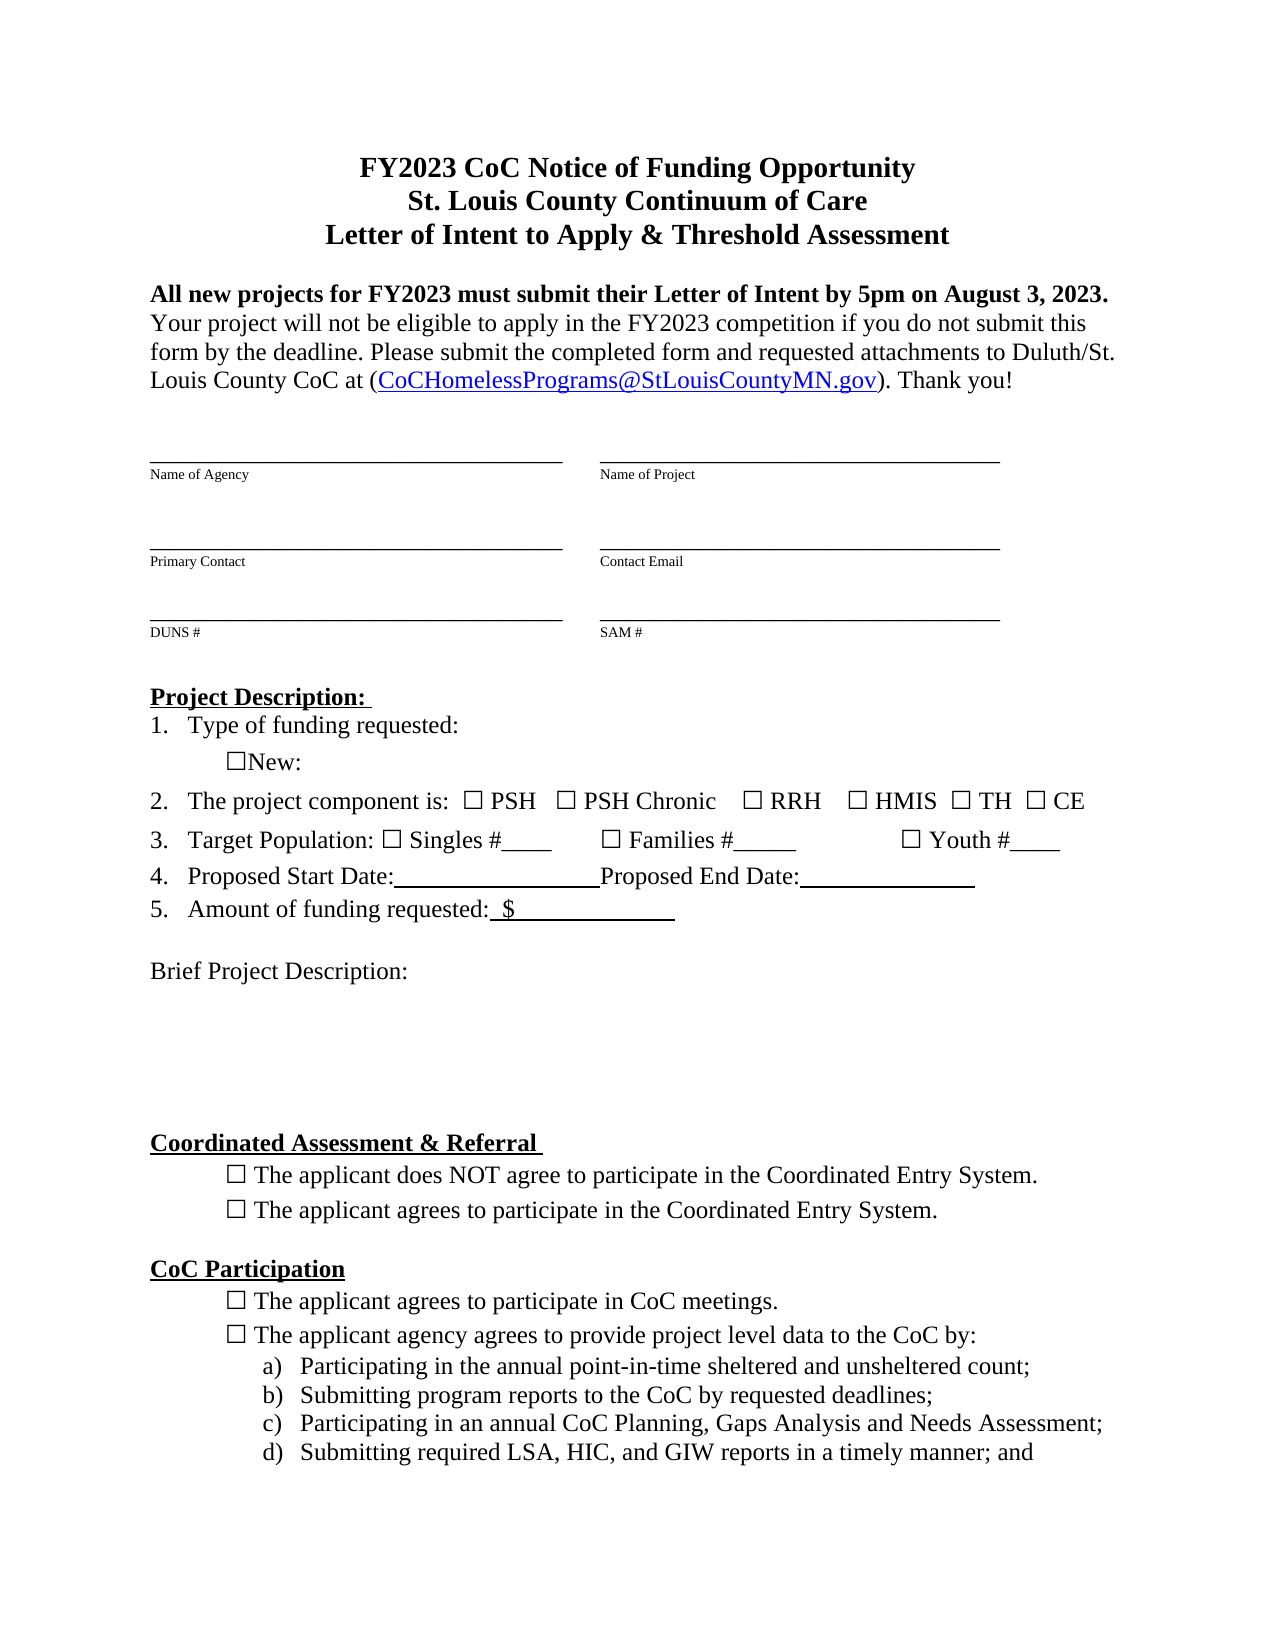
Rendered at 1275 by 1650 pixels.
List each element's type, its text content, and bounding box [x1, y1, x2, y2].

text St. Louis County Continuum of Care [150, 183, 1125, 217]
list Proposed Start Date: Proposed End Date: [150, 861, 1125, 890]
list Submitting program reports to the CoC by requested deadlines; [262, 1380, 1125, 1408]
text CoC Participation [150, 1254, 1125, 1283]
text The applicant agency agrees to provide project level data to the CoC by: [150, 1317, 1125, 1351]
text Coordinated Assessment & Referral [150, 1128, 1125, 1157]
text Name of Agency Name of Project [150, 466, 1125, 495]
subtitle The applicant agrees to participate in the Coordinated Entry System. [150, 1191, 1125, 1225]
text All new projects for FY2023 must submit their Letter of Intent by 5pm on August 3, 2023. Your project will not be eligible to apply in the FY2023 competition if you do not submit this form by the deadline. Please submit the completed form and requested attachments to Duluth/St. Louis County CoC at (CoCHomelessPrograms@StLouisCountyMN.gov). Thank you! [150, 279, 1125, 394]
list Submitting required LSA, HIC, and GIW reports in a timely manner; and [262, 1437, 1125, 1466]
text _________________________________ ________________________________ [150, 524, 1125, 552]
list The project component is: PSH PSH Chronic RRH HMIS TH CE [150, 783, 1125, 817]
text Project Description: [150, 682, 1125, 711]
text Brief Project Description: [150, 956, 1125, 985]
subtitle The applicant does NOT agree to participate in the Coordinated Entry System. [150, 1157, 1125, 1191]
list Participating in an annual CoC Planning, Gaps Analysis and Needs Assessment; [262, 1408, 1125, 1437]
text New: [150, 744, 1125, 778]
text _________________________________ ________________________________ [150, 437, 1125, 466]
text The applicant agrees to participate in CoC meetings. [150, 1283, 1125, 1317]
list Amount of funding requested: $ [150, 894, 1125, 923]
list Target Population: Singles #____ Families #_____ Youth #____ [150, 822, 1125, 856]
text FY2023 CoC Notice of Funding Opportunity [150, 150, 1125, 183]
list Type of funding requested: [150, 711, 1125, 739]
text DUNS # SAM # [150, 624, 1125, 653]
list Participating in the annual point-in-time sheltered and unsheltered count; [262, 1351, 1125, 1380]
text _________________________________ ________________________________ [150, 596, 1125, 624]
text Letter of Intent to Apply & Threshold Assessment [150, 217, 1125, 251]
text Primary Contact Contact Email [150, 552, 1125, 581]
